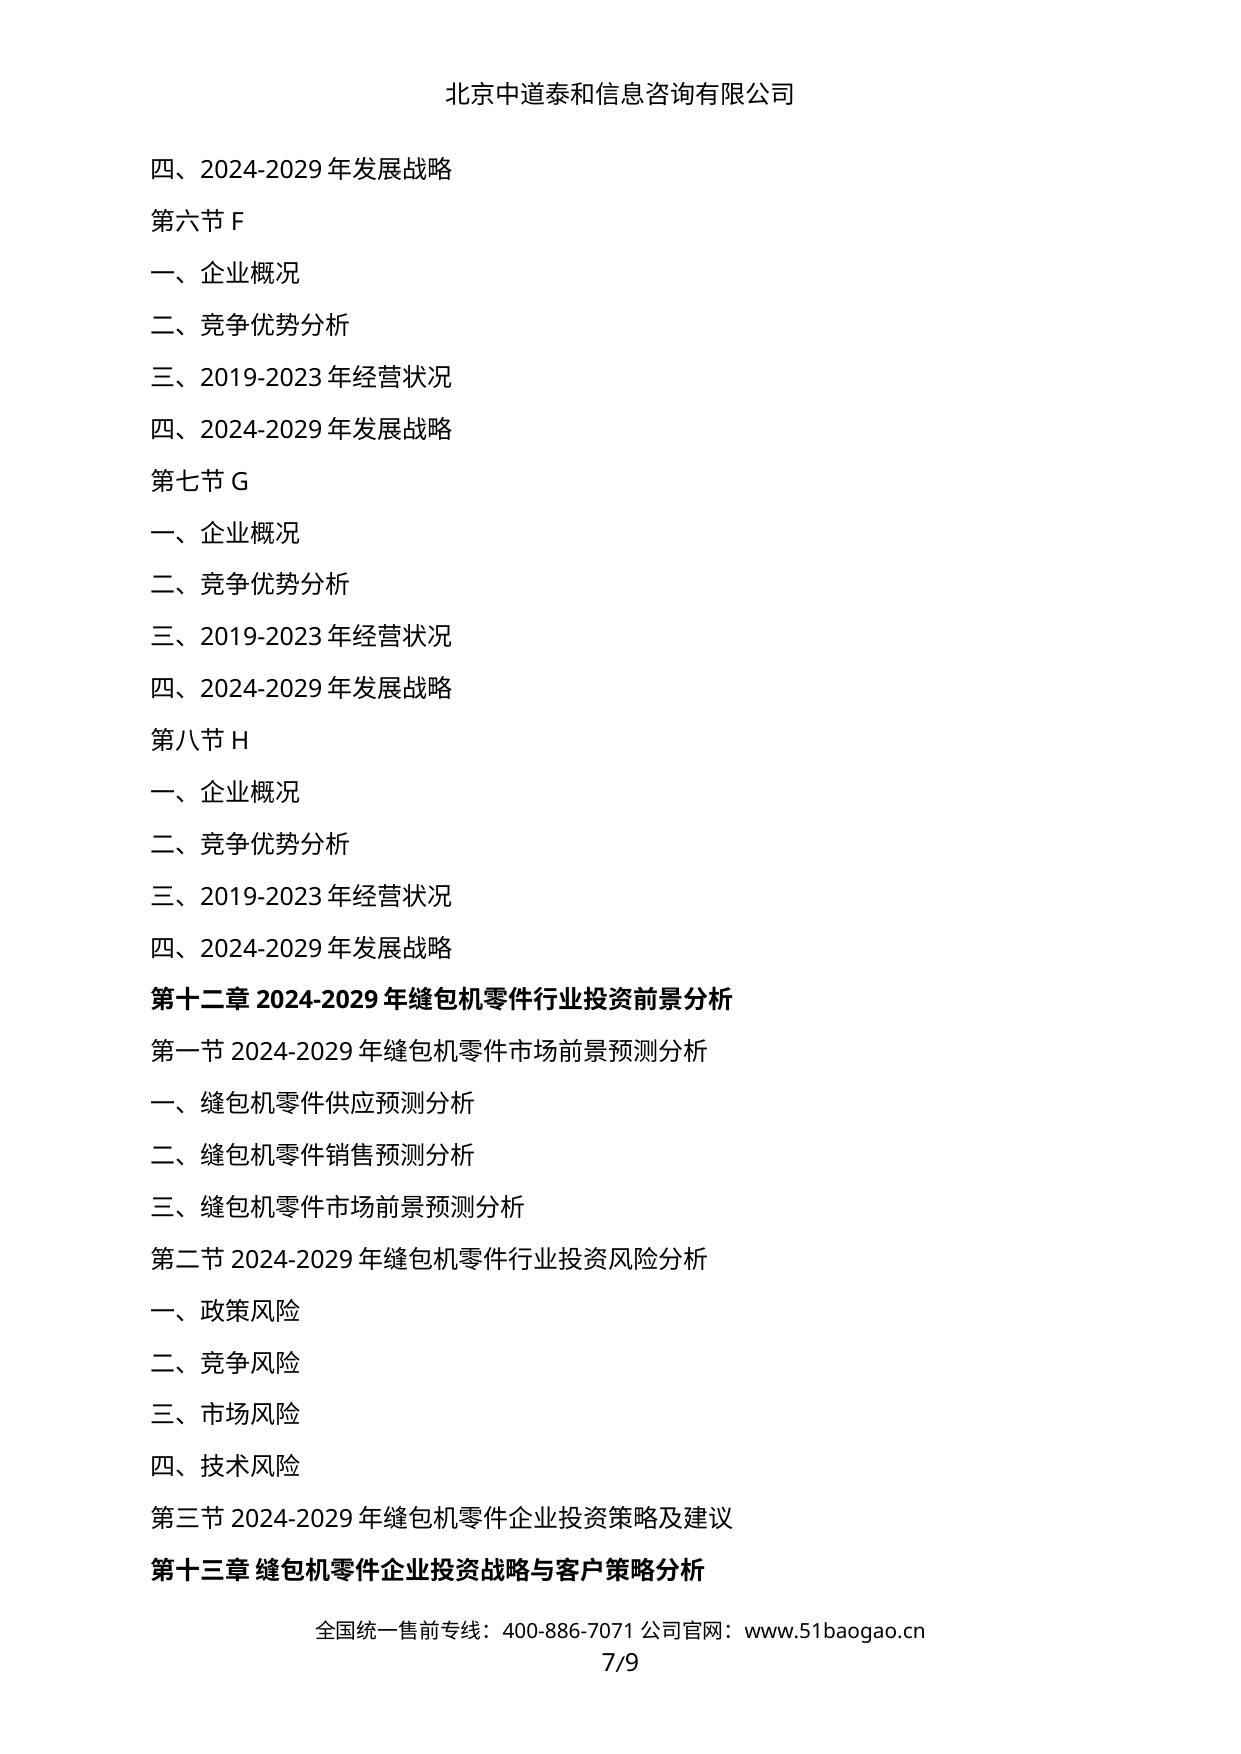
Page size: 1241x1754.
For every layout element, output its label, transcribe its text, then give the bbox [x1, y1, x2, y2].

text 第一节 2024-2029年缝包机零件市场前景预测分析 [150, 1032, 1090, 1068]
text 四、技术风险 [150, 1447, 1090, 1483]
text 第八节 H [150, 721, 1090, 757]
text 二、竞争优势分析 [150, 306, 1090, 342]
text 第十二章 2024-2029年缝包机零件行业投资前景分析 [150, 980, 1090, 1016]
text 四、2024-2029年发展战略 [150, 409, 1090, 446]
text 一、政策风险 [150, 1291, 1090, 1327]
text 第二节 2024-2029年缝包机零件行业投资风险分析 [150, 1239, 1090, 1276]
text 三、2019-2023年经营状况 [150, 357, 1090, 394]
text 三、2019-2023年经营状况 [150, 876, 1090, 912]
text 一、缝包机零件供应预测分析 [150, 1084, 1090, 1120]
text 三、2019-2023年经营状况 [150, 617, 1090, 653]
text 第十三章 缝包机零件企业投资战略与客户策略分析 [150, 1551, 1090, 1587]
text 二、竞争风险 [150, 1343, 1090, 1379]
text 四、2024-2029年发展战略 [150, 669, 1090, 705]
text 第三节 2024-2029年缝包机零件企业投资策略及建议 [150, 1499, 1090, 1535]
text 二、竞争优势分析 [150, 565, 1090, 601]
text 三、缝包机零件市场前景预测分析 [150, 1187, 1090, 1224]
text 三、市场风险 [150, 1395, 1090, 1431]
text 二、缝包机零件销售预测分析 [150, 1136, 1090, 1172]
text 四、2024-2029年发展战略 [150, 150, 1090, 186]
text 二、竞争优势分析 [150, 824, 1090, 861]
text 一、企业概况 [150, 772, 1090, 809]
text 第六节 F [150, 202, 1090, 238]
text 第七节 G [150, 461, 1090, 497]
text 四、2024-2029年发展战略 [150, 928, 1090, 964]
text 一、企业概况 [150, 513, 1090, 549]
text 一、企业概况 [150, 254, 1090, 290]
